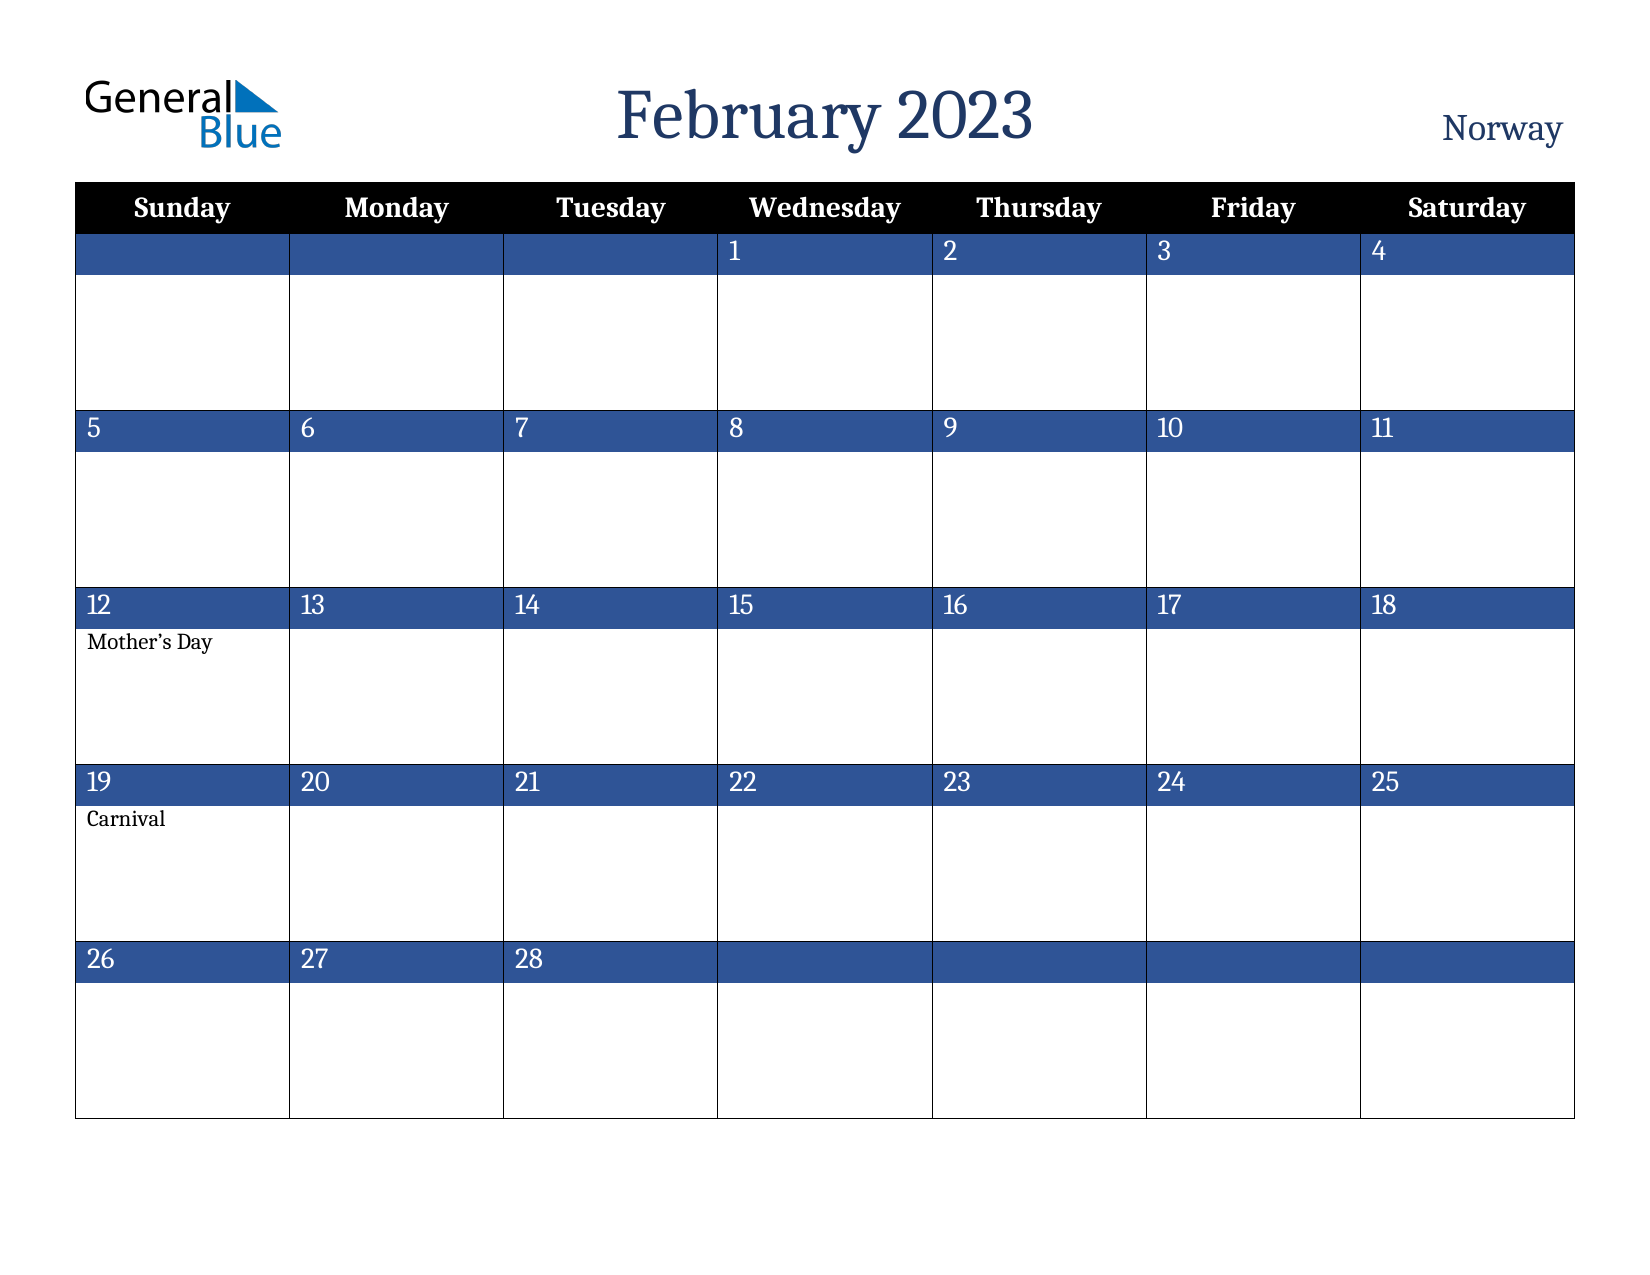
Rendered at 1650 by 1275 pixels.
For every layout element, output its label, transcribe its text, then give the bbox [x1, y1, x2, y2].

table_cell [933, 806, 1146, 941]
table_cell [290, 452, 503, 587]
table_cell 4 [1361, 234, 1574, 275]
table_cell [76, 983, 289, 1118]
table_cell [1147, 275, 1360, 410]
table_cell [1361, 942, 1574, 983]
table_cell 17 [1147, 588, 1360, 629]
table_cell [718, 629, 932, 764]
table_cell [76, 275, 289, 410]
table_cell [1147, 942, 1360, 983]
table_cell 26 [76, 942, 289, 983]
table_cell Wednesday [718, 183, 932, 233]
table_header [76, 75, 503, 182]
table_cell Thursday [933, 183, 1146, 233]
table_cell 14 [504, 588, 717, 629]
table_cell 7 [504, 411, 717, 452]
table_cell [1361, 629, 1574, 764]
table_cell 1 [718, 234, 932, 275]
table_cell 19 [76, 765, 289, 806]
table_cell [504, 629, 717, 764]
table_cell [1147, 452, 1360, 587]
table_header February 2023 [504, 75, 1146, 182]
table_cell 25 [1361, 765, 1574, 806]
table_cell [933, 629, 1146, 764]
picture [86, 80, 281, 148]
table_cell [290, 983, 503, 1118]
table_header Norway [1146, 75, 1574, 182]
table_cell [718, 942, 932, 983]
table_cell Tuesday [504, 183, 717, 233]
table_cell 27 [290, 942, 503, 983]
table_cell [718, 983, 932, 1118]
table_cell [718, 452, 932, 587]
table_cell Monday [290, 183, 503, 233]
table_cell [718, 275, 932, 410]
table_cell [1361, 806, 1574, 941]
table_cell [504, 275, 717, 410]
table_cell 6 [290, 411, 503, 452]
table_cell 3 [1147, 234, 1360, 275]
table_cell 23 [933, 765, 1146, 806]
table_cell 11 [1361, 411, 1574, 452]
table_cell [933, 983, 1146, 1118]
table_cell Mother’s Day [76, 629, 289, 764]
table_cell 12 [76, 588, 289, 629]
table_cell [1361, 452, 1574, 587]
table_cell [1361, 983, 1574, 1118]
table_cell 18 [1361, 588, 1574, 629]
table_cell 9 [933, 411, 1146, 452]
table_cell [504, 983, 717, 1118]
table_cell 13 [290, 588, 503, 629]
table_cell 21 [504, 765, 717, 806]
table_cell [933, 942, 1146, 983]
table_cell Sunday [76, 183, 289, 233]
table_cell [718, 806, 932, 941]
table_cell Friday [1147, 183, 1360, 233]
table_cell 8 [718, 411, 932, 452]
table_cell Carnival [76, 806, 289, 941]
table_cell 20 [290, 765, 503, 806]
table_cell [290, 629, 503, 764]
table_cell [504, 452, 717, 587]
table_cell [1361, 275, 1574, 410]
table_cell 10 [1147, 411, 1360, 452]
table_cell Saturday [1361, 183, 1574, 233]
table_cell [504, 234, 717, 275]
table_cell [504, 806, 717, 941]
table_cell [1147, 629, 1360, 764]
table_cell [933, 275, 1146, 410]
table_cell [290, 806, 503, 941]
table_cell 5 [76, 411, 289, 452]
table_cell 22 [718, 765, 932, 806]
table_cell [76, 234, 289, 275]
table_cell [1147, 806, 1360, 941]
table_cell 16 [933, 588, 1146, 629]
table_cell [1147, 983, 1360, 1118]
table_cell 28 [504, 942, 717, 983]
table_cell [290, 234, 503, 275]
table_cell [76, 452, 289, 587]
table_cell 15 [718, 588, 932, 629]
table_cell [933, 452, 1146, 587]
table_cell [290, 275, 503, 410]
table_cell 24 [1147, 765, 1360, 806]
table_cell 2 [933, 234, 1146, 275]
